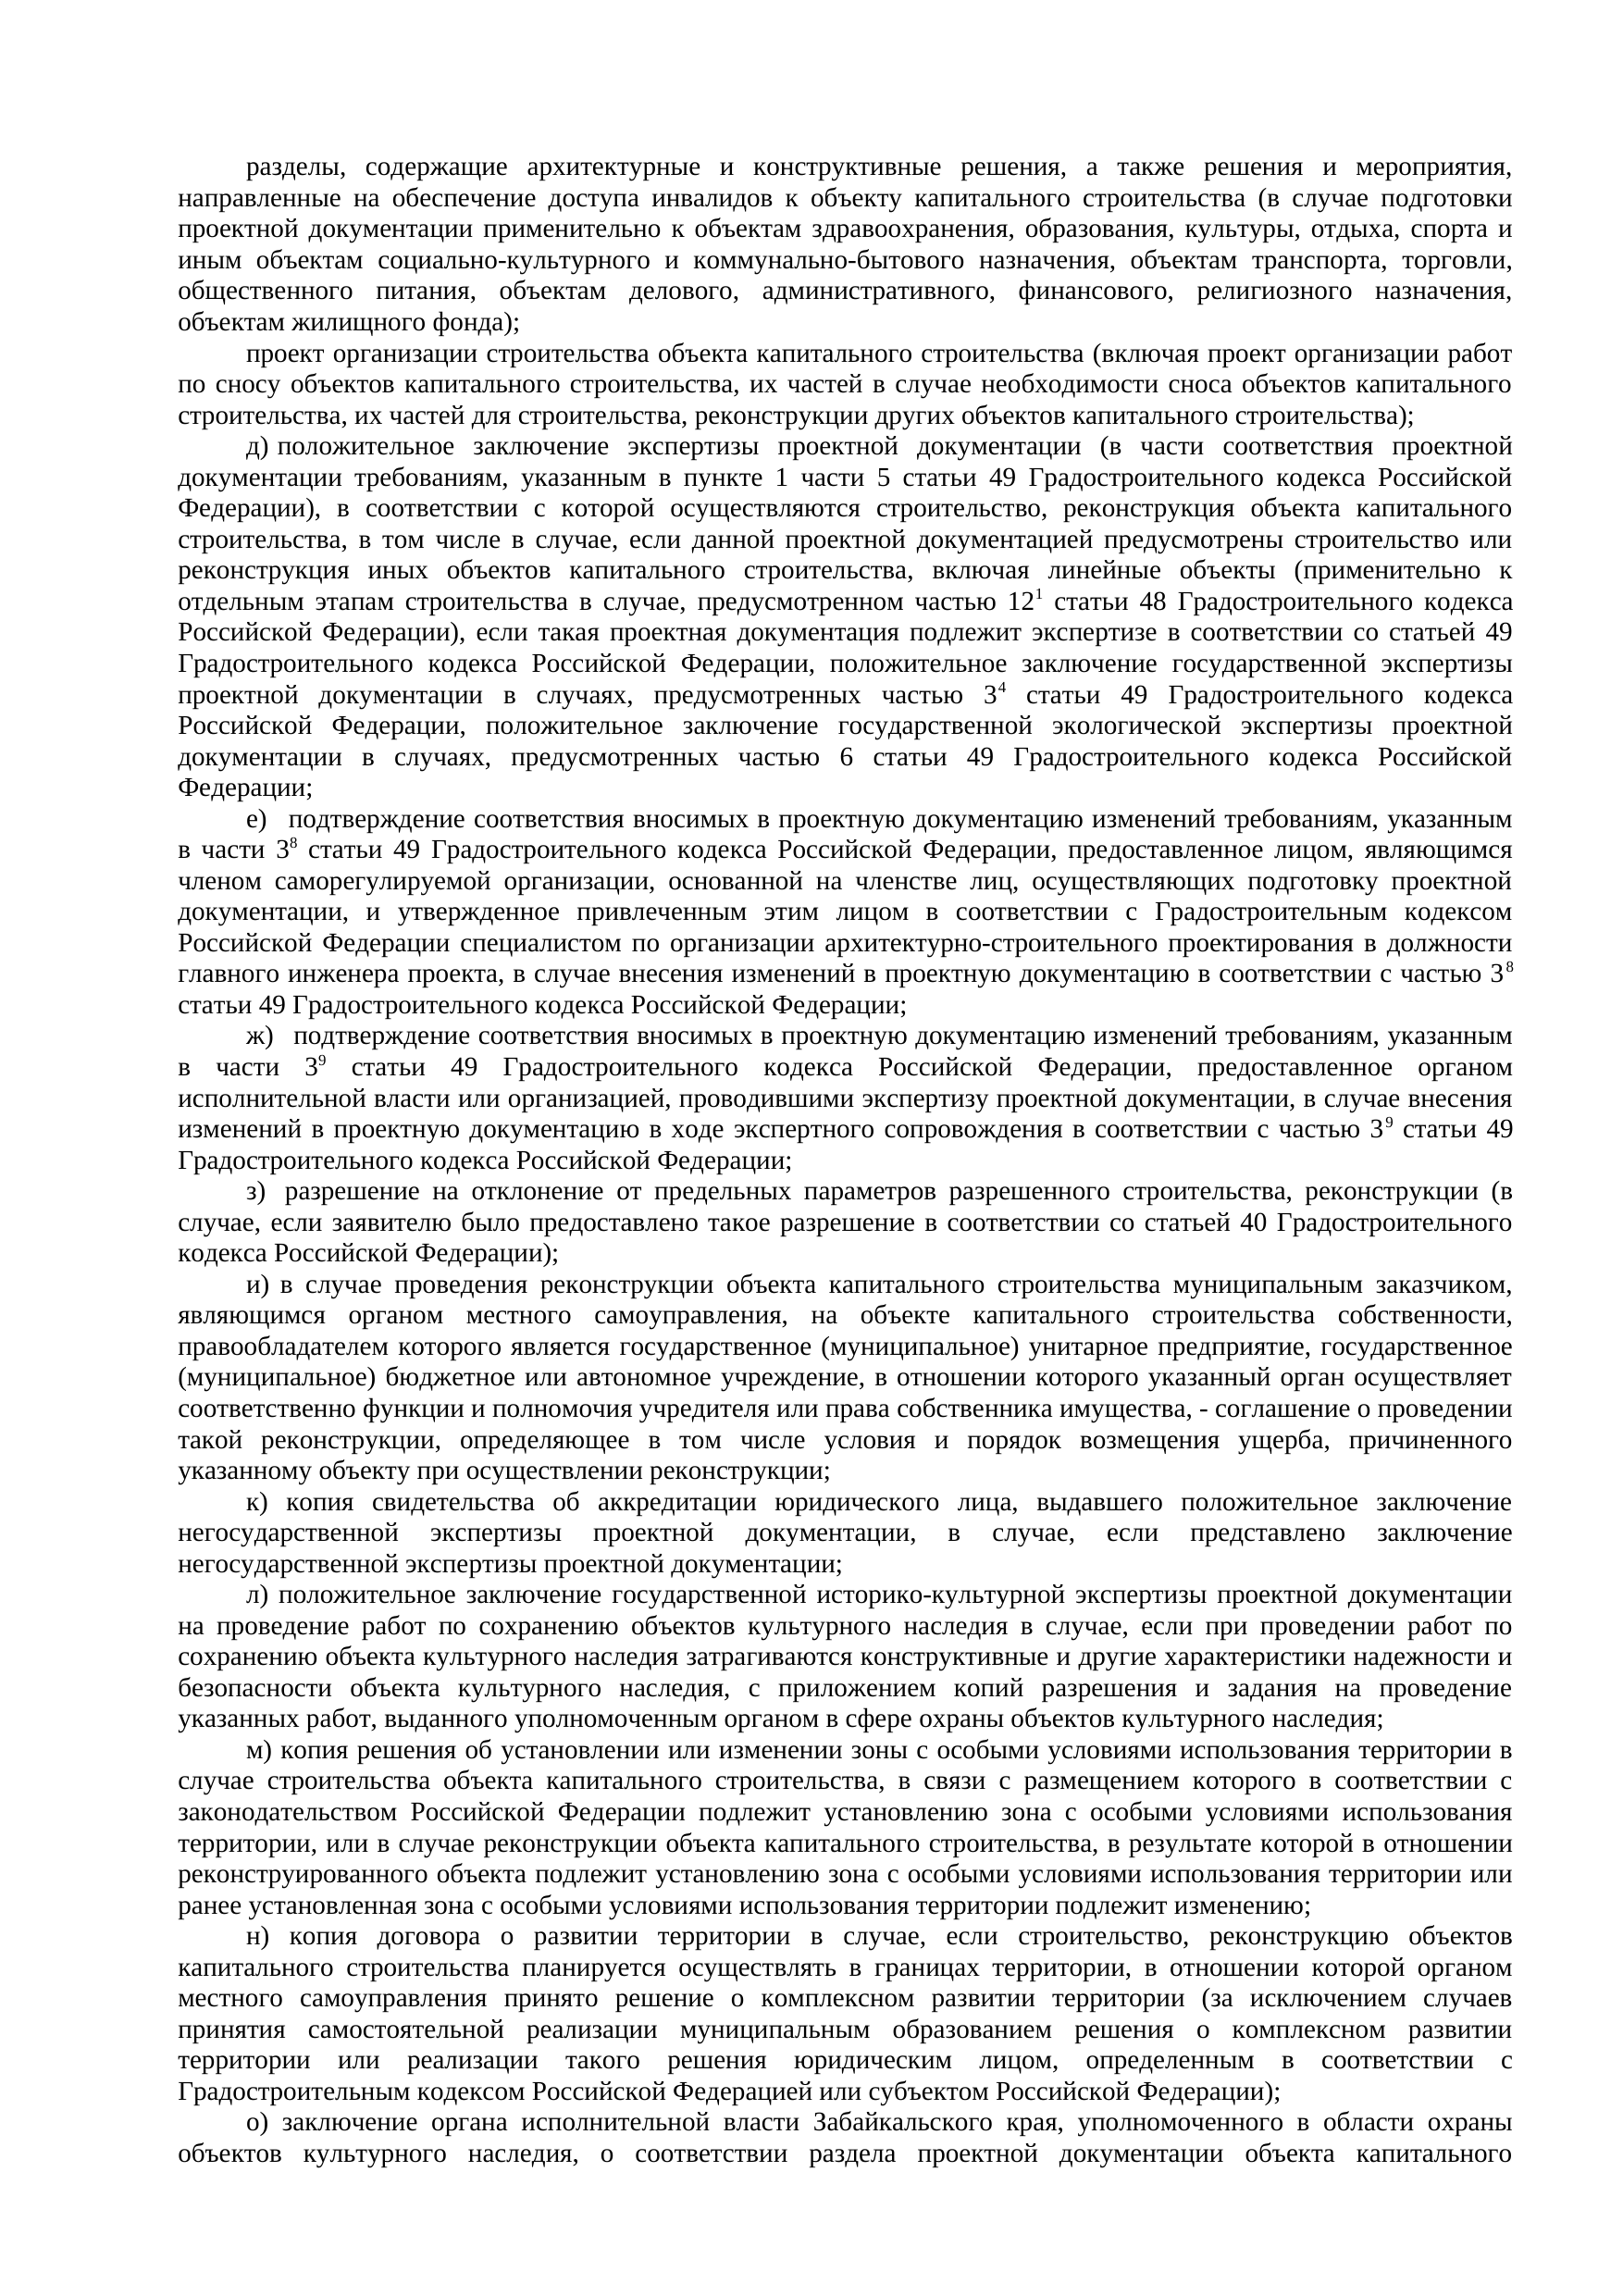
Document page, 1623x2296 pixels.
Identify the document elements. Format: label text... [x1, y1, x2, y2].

text разделы, содержащие архитектурные и конструктивные решения, а также решения и мероприятия, направленные на обеспечение доступа инвалидов к объекту капитального строительства (в случае подготовки проектной документации применительно к объектам здравоохранения, образования, культуры, отдыха, спорта и иным объектам социально-культурного и коммунально-бытового назначения, объектам транспорта, торговли, общественного питания, объектам делового, административного, финансового, религиозного назначения, объектам жилищного фонда); [178, 150, 1514, 337]
text л) положительное заключение государственной историко-культурной экспертизы проектной документации на проведение работ по сохранению объектов культурного наследия в случае, если при проведении работ по сохранению объекта культурного наследия затрагиваются конструктивные и другие характеристики надежности и безопасности объекта культурного наследия, с приложением копий разрешения и задания на проведение указанных работ, выданного уполномоченным органом в сфере охраны объектов культурного наследия; [178, 1578, 1514, 1733]
text з) разрешение на отклонение от предельных параметров разрешенного строительства, реконструкции (в случае, если заявителю было предоставлено такое разрешение в соответствии со статьей 40 Градостроительного кодекса Российской Федерации); [178, 1174, 1514, 1268]
text н) копия договора о развитии территории в случае, если строительство, реконструкцию объектов капитального строительства планируется осуществлять в границах территории, в отношении которой органом местного самоуправления принято решение о комплексном развитии территории (за исключением случаев принятия самостоятельной реализации муниципальным образованием решения о комплексном развитии территории или реализации такого решения юридическим лицом, определенным в соответствии с Градостроительным кодексом Российской Федерацией или субъектом Российской Федерации); [178, 1919, 1514, 2106]
text д) положительное заключение экспертизы проектной документации (в части соответствия проектной документации требованиям, указанным в пункте 1 части 5 статьи 49 Градостроительного кодекса Российской Федерации), в соответствии с которой осуществляются строительство, реконструкция объекта капитального строительства, в том числе в случае, если данной проектной документацией предусмотрены строительство или реконструкция иных объектов капитального строительства, включая линейные объекты (применительно к отдельным этапам строительства в случае, предусмотренном частью 121 статьи 48 Градостроительного кодекса Российской Федерации), если такая проектная документация подлежит экспертизе в соответствии со статьей 49 Градостроительного кодекса Российской Федерации, положительное заключение государственной экспертизы проектной документации в случаях, предусмотренных частью 34 статьи 49 Градостроительного кодекса Российской Федерации, положительное заключение государственной экологической экспертизы проектной документации в случаях, предусмотренных частью 6 статьи 49 Градостроительного кодекса Российской Федерации; [178, 429, 1514, 802]
text и) в случае проведения реконструкции объекта капитального строительства муниципальным заказчиком, являющимся органом местного самоуправления, на объекте капитального строительства собственности, правообладателем которого является государственное (муниципальное) унитарное предприятие, государственное (муниципальное) бюджетное или автономное учреждение, в отношении которого указанный орган осуществляет соответственно функции и полномочия учредителя или права собственника имущества, - соглашение о проведении такой реконструкции, определяющее в том числе условия и порядок возмещения ущерба, причиненного указанному объекту при осуществлении реконструкции; [178, 1268, 1514, 1485]
text к) копия свидетельства об аккредитации юридического лица, выдавшего положительное заключение негосударственной экспертизы проектной документации, в случае, если представлено заключение негосударственной экспертизы проектной документации; [178, 1485, 1514, 1578]
text проект организации строительства объекта капитального строительства (включая проект организации работ по сносу объектов капитального строительства, их частей в случае необходимости сноса объектов капитального строительства, их частей для строительства, реконструкции других объектов капитального строительства); [178, 337, 1514, 429]
text ж) подтверждение соответствия вносимых в проектную документацию изменений требованиям, указанным в части 39 статьи 49 Градостроительного кодекса Российской Федерации, предоставленное органом исполнительной власти или организацией, проводившими экспертизу проектной документации, в случае внесения изменений в проектную документацию в ходе экспертного сопровождения в соответствии с частью 39 статьи 49 Градостроительного кодекса Российской Федерации; [178, 1020, 1514, 1174]
text е) подтверждение соответствия вносимых в проектную документацию изменений требованиям, указанным в части 38 статьи 49 Градостроительного кодекса Российской Федерации, предоставленное лицом, являющимся членом саморегулируемой организации, основанной на членстве лиц, осуществляющих подготовку проектной документации, и утвержденное привлеченным этим лицом в соответствии с Градостроительным кодексом Российской Федерации специалистом по организации архитектурно-строительного проектирования в должности главного инженера проекта, в случае внесения изменений в проектную документацию в соответствии с частью 38 статьи 49 Градостроительного кодекса Российской Федерации; [178, 802, 1514, 1020]
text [178, 2106, 1514, 2168]
text м) копия решения об установлении или изменении зоны с особыми условиями использования территории в случае строительства объекта капитального строительства, в связи с размещением которого в соответствии с законодательством Российской Федерации подлежит установлению зона с особыми условиями использования территории, или в случае реконструкции объекта капитального строительства, в результате которой в отношении реконструированного объекта подлежит установлению зона с особыми условиями использования территории или ранее установленная зона с особыми условиями использования территории подлежит изменению; [178, 1733, 1514, 1919]
